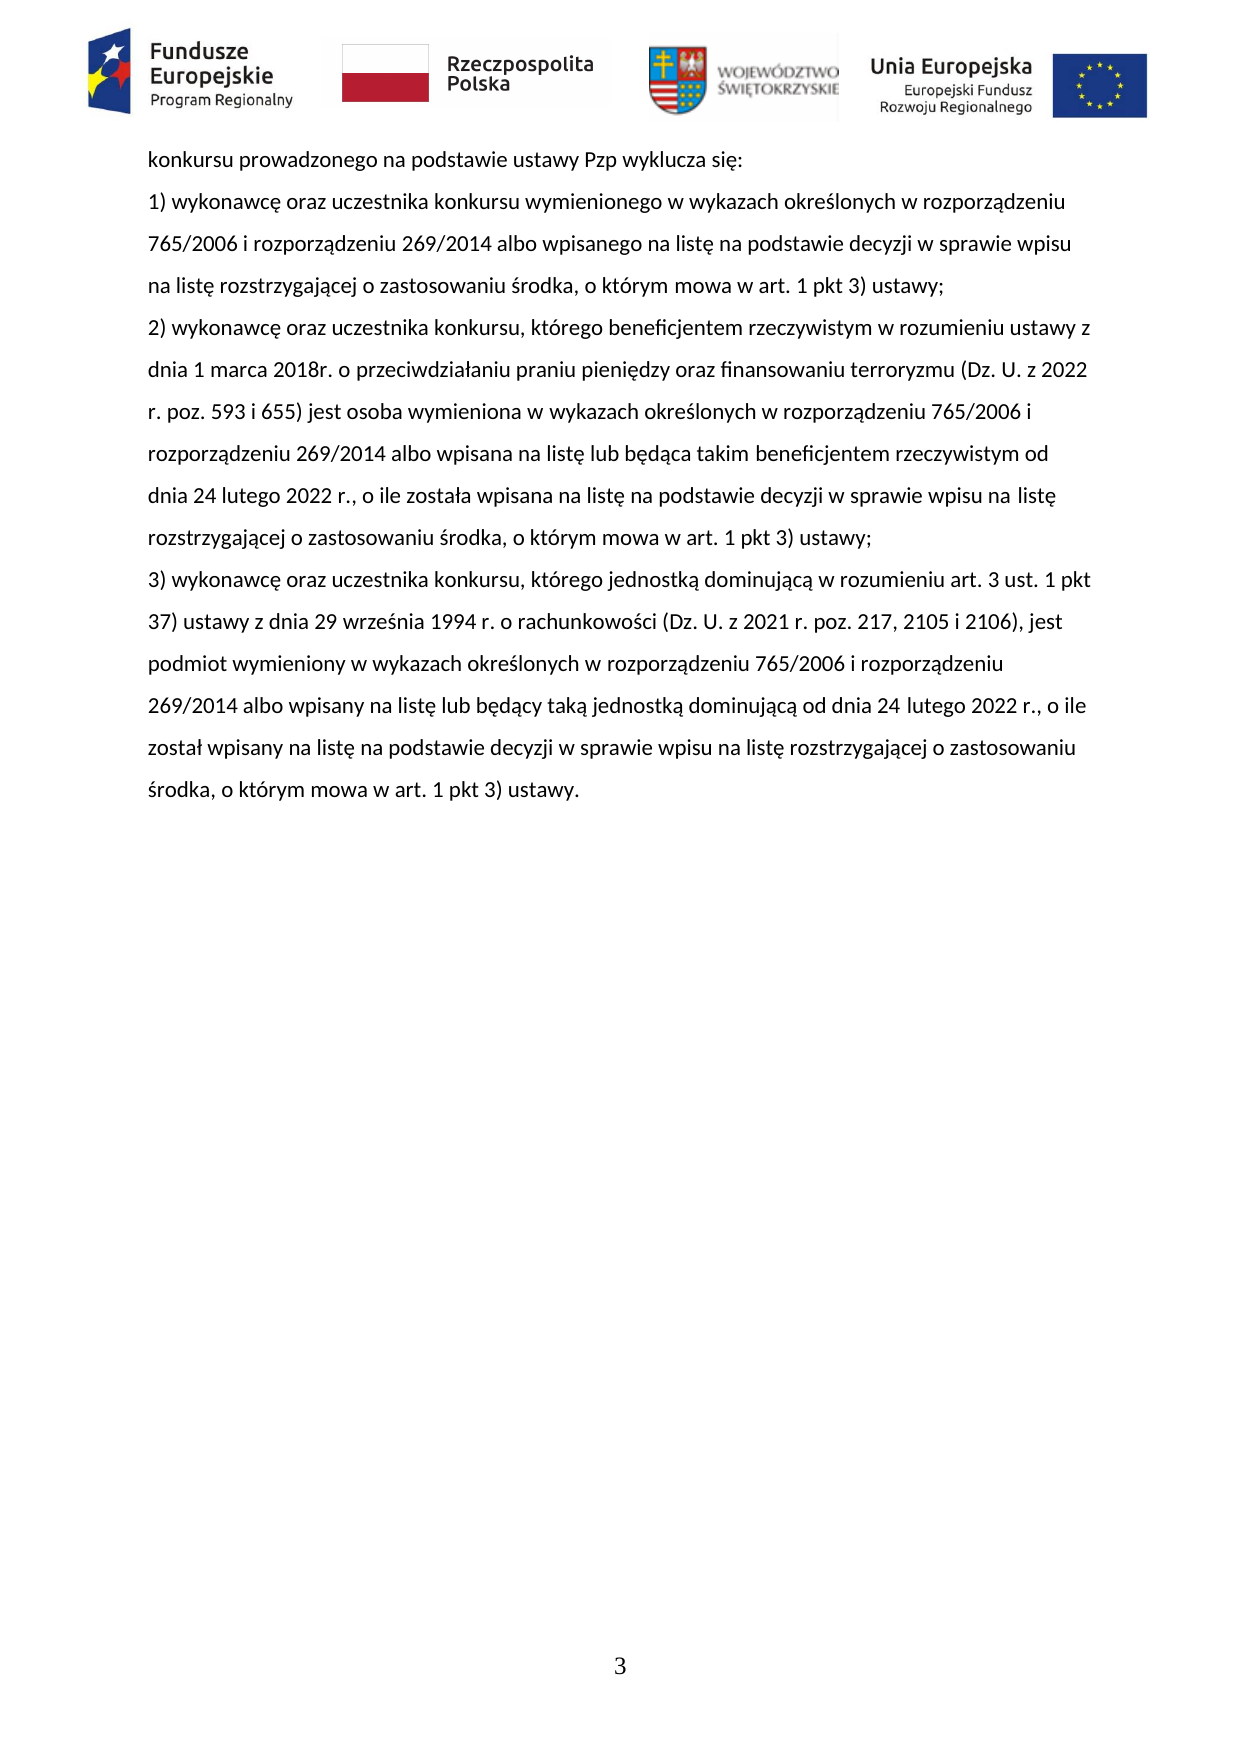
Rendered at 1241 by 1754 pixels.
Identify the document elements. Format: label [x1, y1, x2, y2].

picture [81, 21, 297, 122]
picture [867, 33, 1151, 133]
picture [649, 33, 839, 122]
text [148, 145, 1093, 803]
